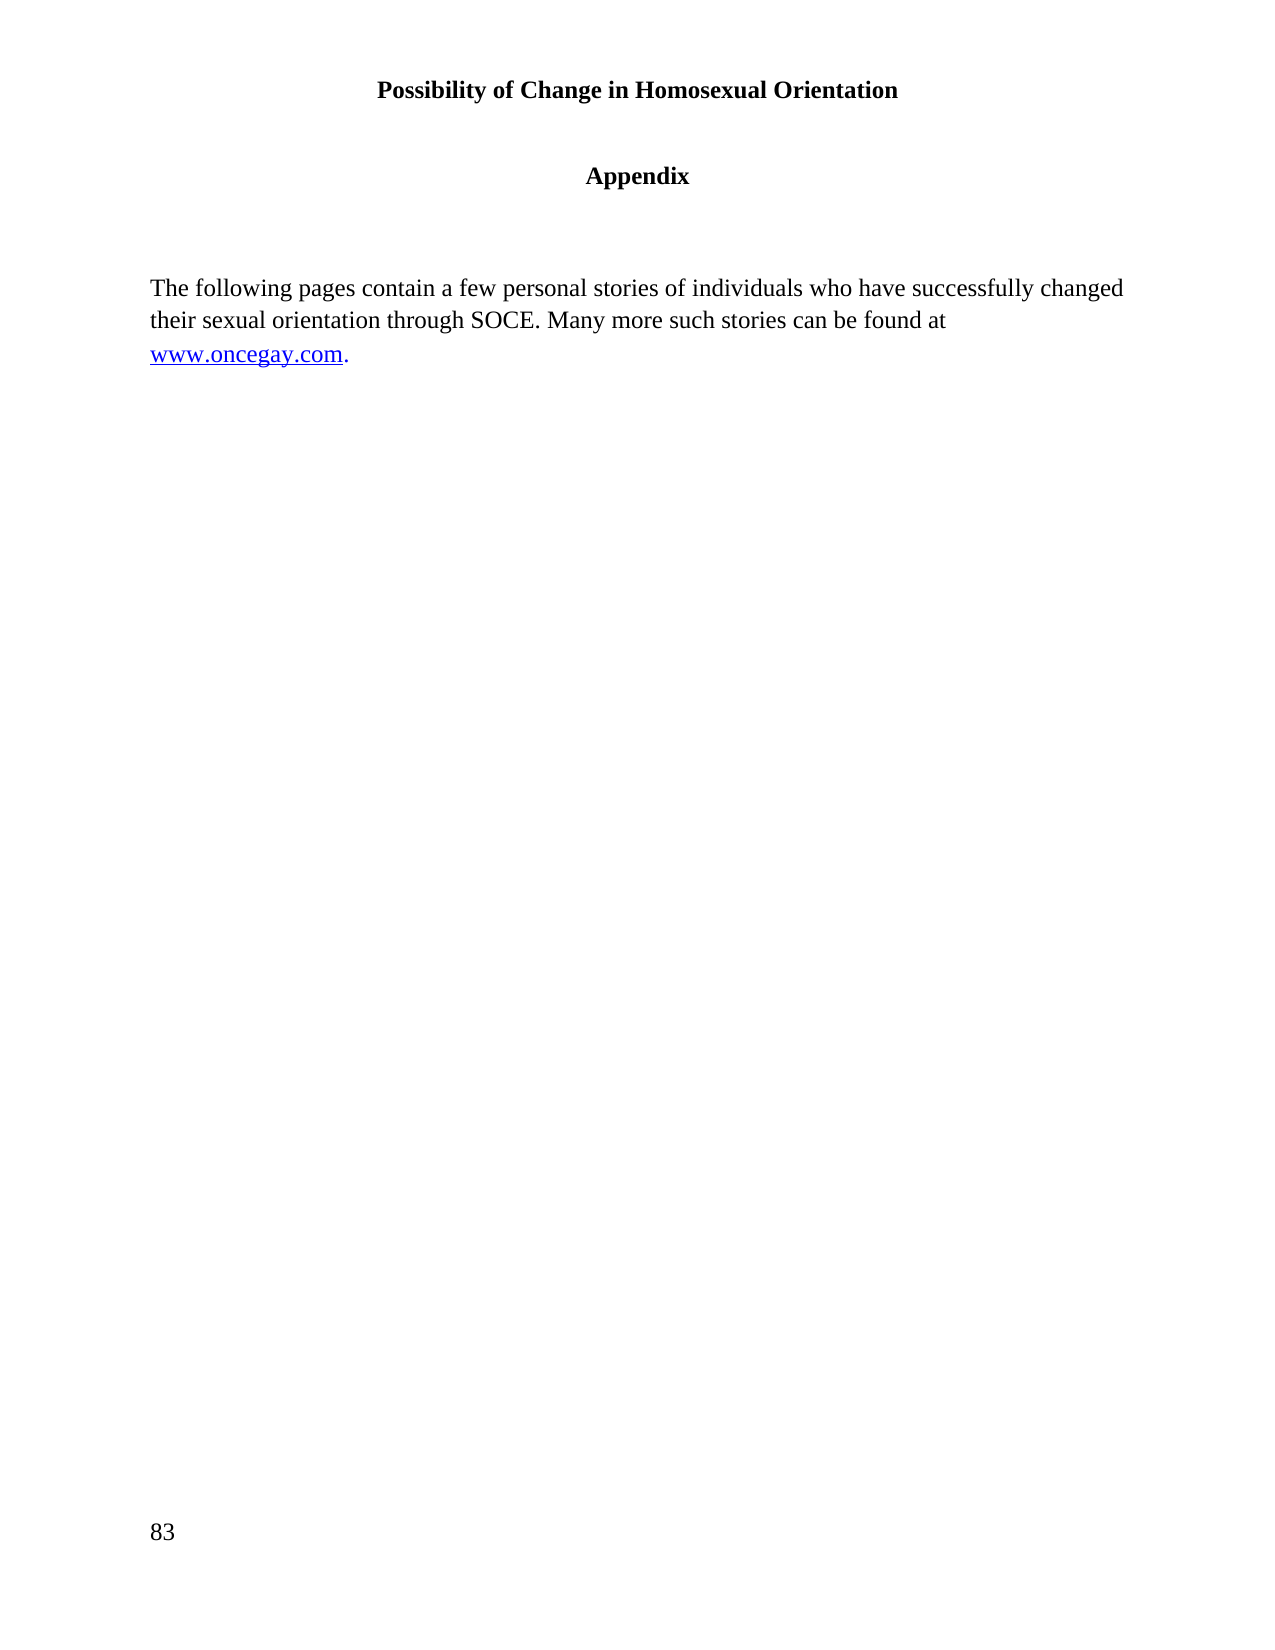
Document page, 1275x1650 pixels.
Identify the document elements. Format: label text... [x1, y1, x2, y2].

text The following pages contain a few personal stories of individuals who have successfully changed their sexual orientation through SOCE.Many more such stories can be found at www.oncegay.com. [150, 273, 1125, 367]
subtitle Appendix [150, 161, 1125, 190]
